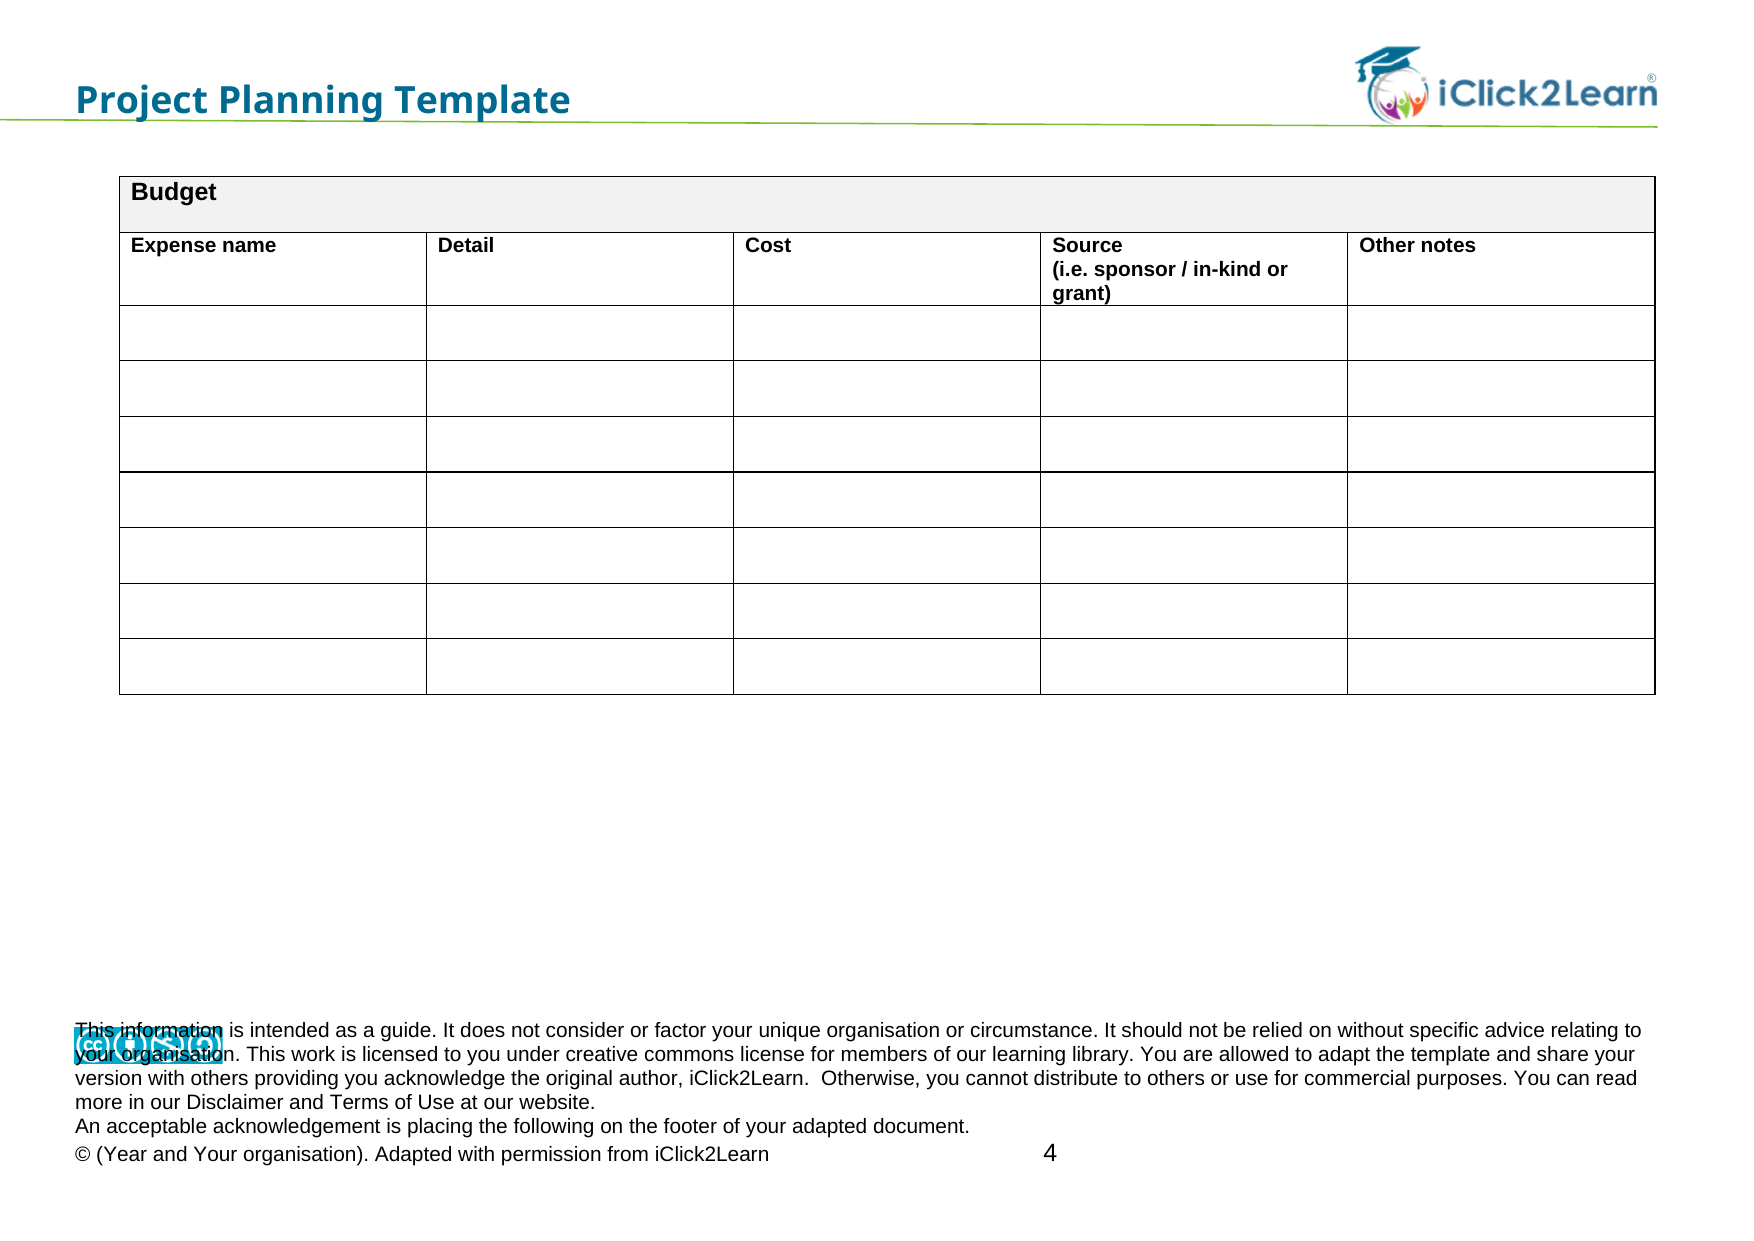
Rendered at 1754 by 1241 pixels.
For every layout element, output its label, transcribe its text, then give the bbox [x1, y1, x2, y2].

table_cell [1041, 361, 1347, 416]
table_cell [1041, 584, 1347, 638]
table_cell [427, 361, 733, 416]
picture [203, 1027, 209, 1036]
table_cell [120, 306, 426, 360]
table_cell [1041, 473, 1347, 527]
table_cell [120, 417, 426, 471]
table_cell [734, 639, 1040, 694]
table_cell Detail [427, 233, 733, 304]
table_header Budget [120, 177, 1654, 232]
table_cell [1348, 361, 1654, 416]
table_cell [1348, 639, 1654, 694]
table_cell [427, 473, 733, 527]
table_cell Expense name [120, 233, 426, 304]
table_cell [734, 361, 1040, 416]
picture [145, 1027, 151, 1036]
table_cell Source (i.e. sponsor / in-kind or grant) [1041, 233, 1347, 304]
table_cell [734, 473, 1040, 527]
table_cell [1041, 306, 1347, 360]
table_cell [1041, 528, 1347, 583]
table_cell [120, 584, 426, 638]
table_cell [1041, 417, 1347, 471]
table_cell [427, 584, 733, 638]
table_cell [734, 306, 1040, 360]
table_cell [1348, 584, 1654, 638]
picture [1352, 45, 1658, 127]
table_cell [120, 473, 426, 527]
table_cell [427, 528, 733, 583]
table_cell [1348, 306, 1654, 360]
table_cell [1348, 417, 1654, 471]
table_cell [120, 639, 426, 694]
table_cell [734, 584, 1040, 638]
table_cell [427, 417, 733, 471]
table_cell [120, 361, 426, 416]
table_cell [1348, 528, 1654, 583]
table_cell Cost [734, 233, 1040, 304]
table_cell [1348, 473, 1654, 527]
table_cell [734, 417, 1040, 471]
table_cell Other notes [1348, 233, 1654, 304]
table_cell [1041, 639, 1347, 694]
table_cell [120, 528, 426, 583]
table_cell [734, 528, 1040, 583]
picture [74, 1027, 223, 1064]
table_cell [427, 306, 733, 360]
table_cell [427, 639, 733, 694]
